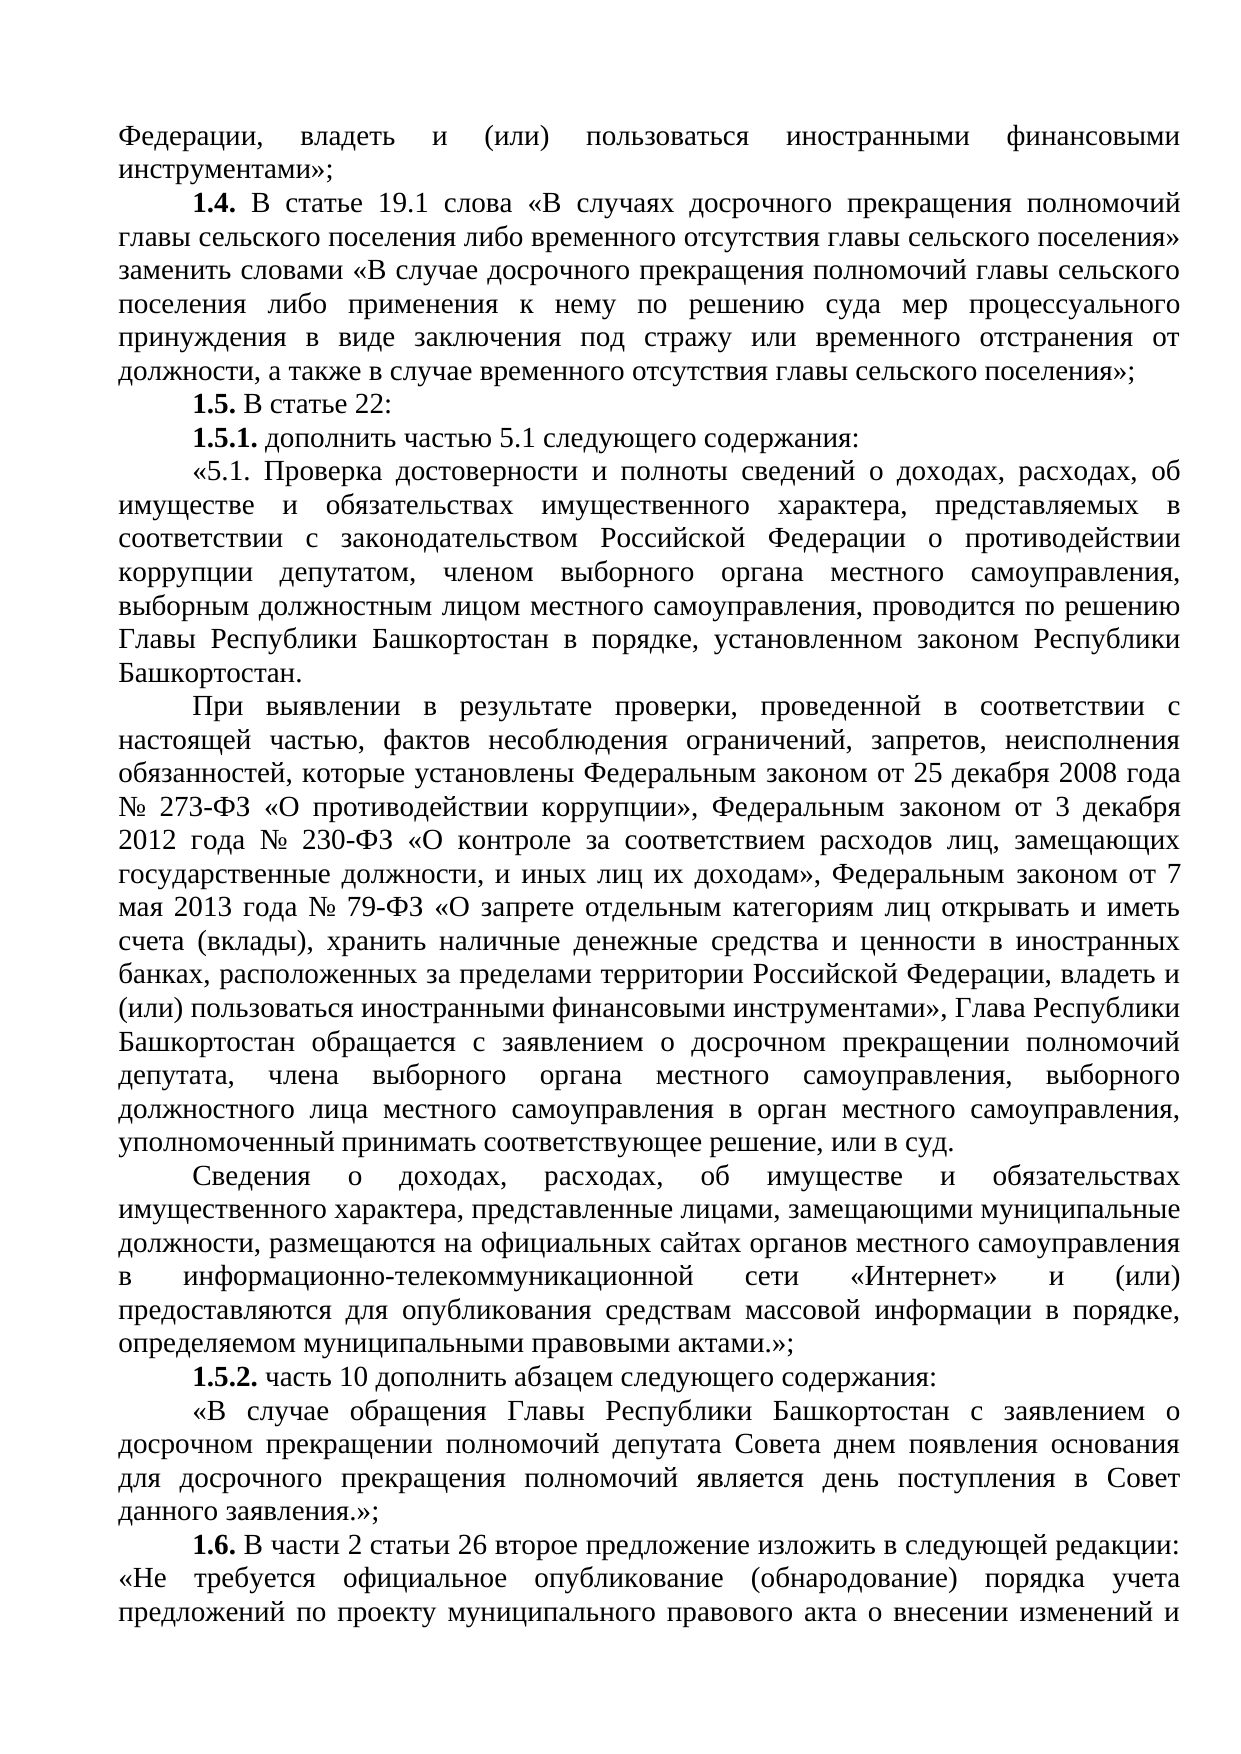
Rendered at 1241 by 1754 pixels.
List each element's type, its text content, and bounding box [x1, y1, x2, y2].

text При выявлении в результате проверки, проведенной в соответствии с настоящей частью, фактов несоблюдения ограничений, запретов, неисполнения обязанностей, которые установлены Федеральным законом от 25 декабря 2008 года № 273-ФЗ «О противодействии коррупции», Федеральным законом от 3 декабря 2012 года № 230-ФЗ «О контроле за соответствием расходов лиц, замещающих государственные должности, и иных лиц их доходам», Федеральным законом от 7 мая 2013 года № 79-ФЗ «О запрете отдельным категориям лиц открывать и иметь счета (вклады), хранить наличные денежные средства и ценности в иностранных банках, расположенных за пределами территории Российской Федерации, владеть и (или) пользоваться иностранными финансовыми инструментами», Глава Республики Башкортостан обращается с заявлением о досрочном прекращении полномочий депутата, члена выборного органа местного самоуправления, выборного должностного лица местного самоуправления в орган местного самоуправления, уполномоченный принимать соответствующее решение, или в суд. [118, 688, 1181, 1158]
text «В случае обращения Главы Республики Башкортостан с заявлением о досрочном прекращении полномочий депутата Совета днем появления основания для досрочного прекращения полномочий является день поступления в Совет данного заявления.»; [118, 1393, 1181, 1527]
text 1.5.2. часть 10 дополнить абзацем следующего содержания: [118, 1359, 1181, 1393]
text 1.5. В статье 22: [118, 386, 1181, 420]
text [118, 118, 1181, 185]
text Сведения о доходах, расходах, об имуществе и обязательствах имущественного характера, представленные лицами, замещающими муниципальные должности, размещаются на официальных сайтах органов местного самоуправления в информационно-телекоммуникационной сети «Интернет» и (или) предоставляются для опубликования средствам массовой информации в порядке, определяемом муниципальными правовыми актами.»; [118, 1158, 1181, 1359]
text 1.5.1. дополнить частью 5.1 следующего содержания: [118, 420, 1181, 453]
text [118, 1527, 1181, 1627]
text 1.4. В статье 19.1 слова «В случаях досрочного прекращения полномочий главы сельского поселения либо временного отсутствия главы сельского поселения» заменить словами «В случае досрочного прекращения полномочий главы сельского поселения либо применения к нему по решению суда мер процессуального принуждения в виде заключения под стражу или временного отстранения от должности, а также в случае временного отсутствия главы сельского поселения»; [118, 185, 1181, 386]
text «5.1. Проверка достоверности и полноты сведений о доходах, расходах, об имуществе и обязательствах имущественного характера, представляемых в соответствии с законодательством Российской Федерации о противодействии коррупции депутатом, членом выборного органа местного самоуправления, выборным должностным лицом местного самоуправления, проводится по решению Главы Республики Башкортостан в порядке, установленном законом Республики Башкортостан. [118, 453, 1181, 688]
